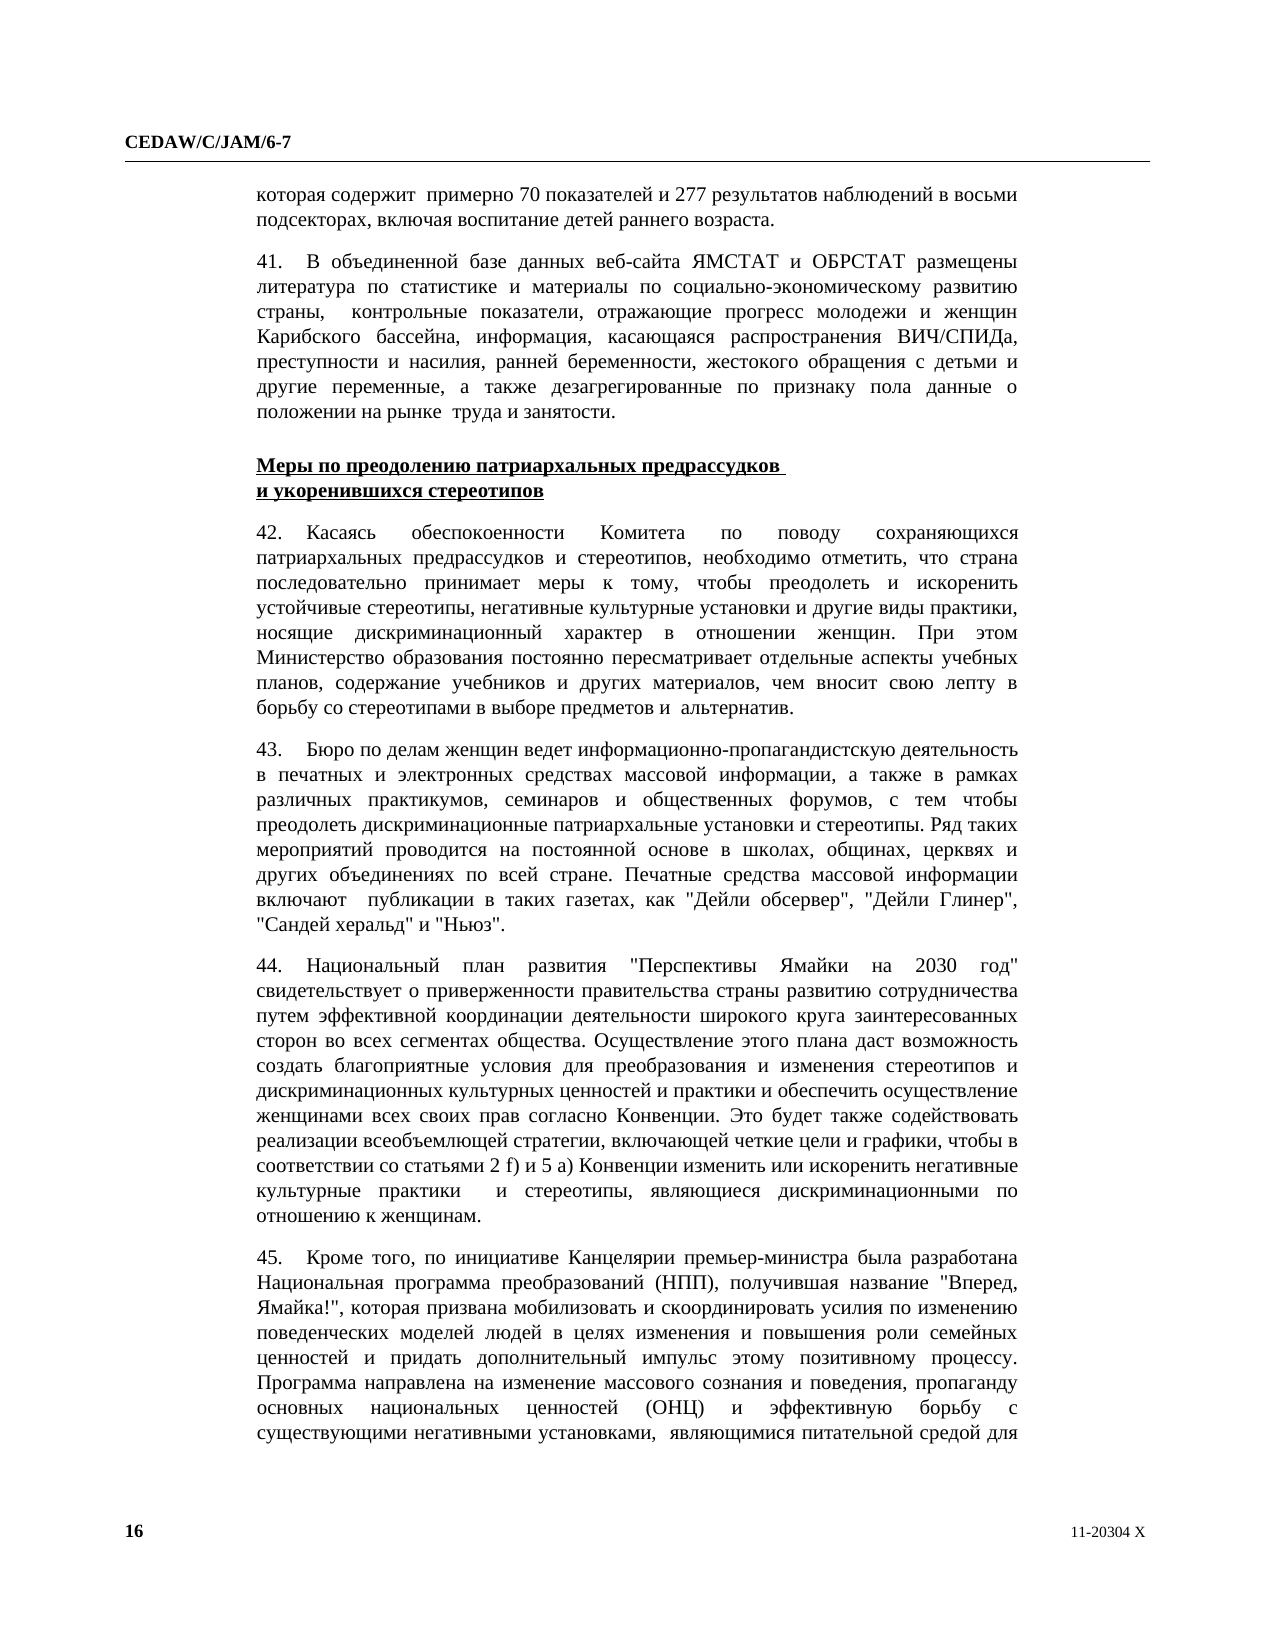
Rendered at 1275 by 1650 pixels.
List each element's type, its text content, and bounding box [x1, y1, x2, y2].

text 44. Национальный план развития "Перспективы Ямайки на 2030 год" свидетельствует о приверженности правительства страны развитию сотрудничества путем эффективной координации деятельности широкого круга заинтересованных сторон во всех сегментах общества. Осуществление этого плана даст возможность создать благоприятные условия для преобразования и изменения стереотипов и дискриминационных культурных ценностей и практики и обеспечить осуществление женщинами всех своих прав согласно Конвенции. Это будет также содействовать реализации всеобъемлющей стратегии, включающей четкие цели и графики, чтобы в соответствии со статьями ) и ) Конвенции изменить или искоренить негативные культурные практики и стереотипы, являющиеся дискриминационными по отношению к женщинам. [256, 952, 1019, 1227]
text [257, 1244, 1018, 1444]
text 41. В объединенной базе данных веб-сайта ЯМСТАТ и ОБРСТАТ размещены литература по статистике и материалы по социально-экономическому развитию страны, контрольные показатели, отражающие прогресс молодежи и женщин Карибского бассейна, информация, касающаяся распространения ВИЧ/СПИДа, преступности и насилия, ранней беременности, жестокого обращения с детьми и другие переменные, а также дезагрегированные по признаку пола данные о положении на рынке труда и занятости. [257, 248, 1018, 423]
text 42. Касаясь обеспокоенности Комитета по поводу сохраняющихся патриархальных предрассудков и стереотипов, необходимо отметить, что страна последовательно принимает меры к тому, чтобы преодолеть и искоренить устойчивые стереотипы, негативные культурные установки и другие виды практики, носящие дискриминационный характер в отношении женщин. При этом Министерство образования постоянно пересматривает отдельные аспекты учебных планов, содержание учебников и других материалов, чем вносит свою лепту в борьбу со стереотипами в выборе предметов и альтернатив. [256, 519, 1019, 719]
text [256, 181, 1019, 231]
text Меры по преодолению патриархальных предрассудков и укоренившихся стереотипов [256, 452, 1019, 502]
text 43. Бюро по делам женщин ведет информационно-пропагандистскую деятельность в печатных и электронных средствах массовой информации, а также в рамках различных практикумов, семинаров и общественных форумов, с тем чтобы преодолеть дискриминационные патриархальные установки и стереотипы. Ряд таких мероприятий проводится на постоянной основе в школах, общинах, церквях и других объединениях по всей стране. Печатные средства массовой информации включают публикации в таких газетах, как "Дейли обсервер", "Дейли Глинер", "Сандей херальд" и "Ньюз". [256, 736, 1019, 936]
